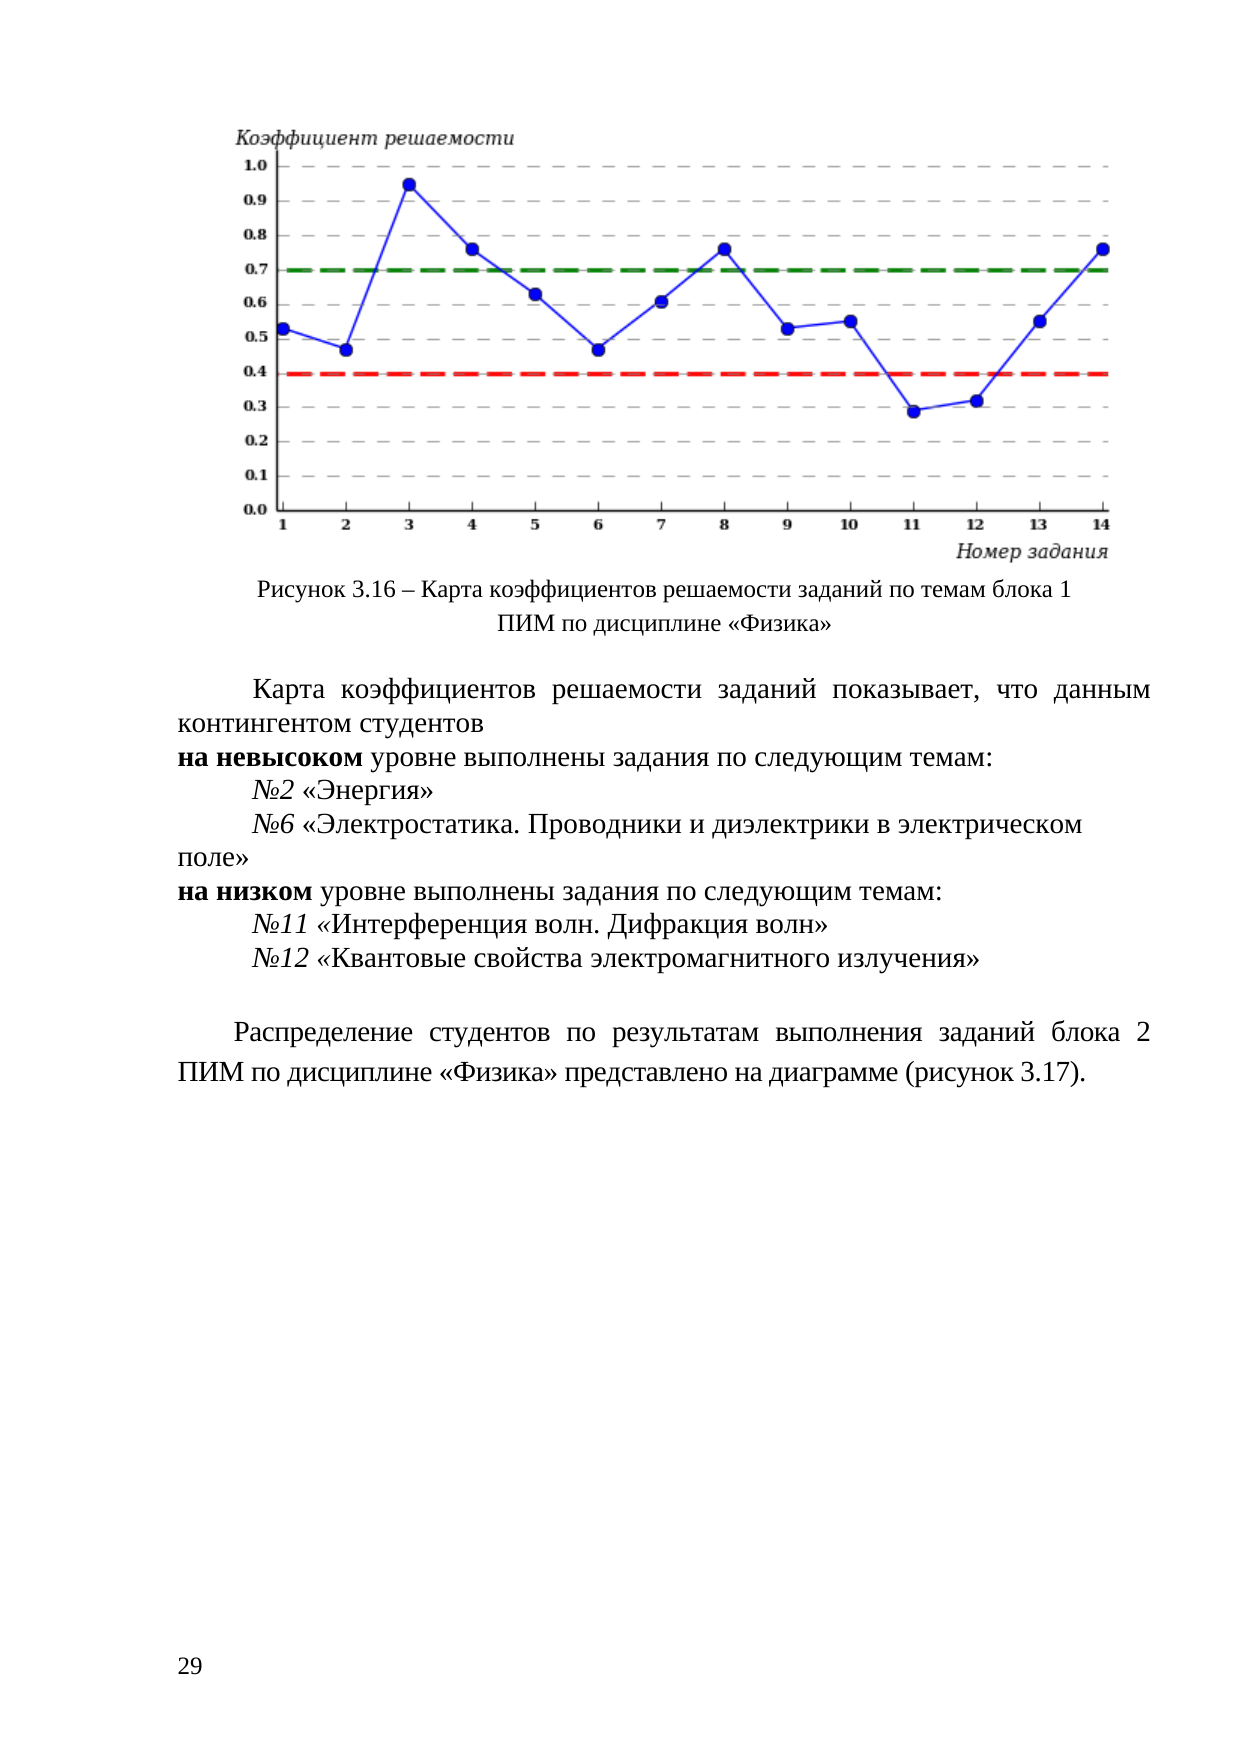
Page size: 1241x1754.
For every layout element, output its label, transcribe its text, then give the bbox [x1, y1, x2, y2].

text Карта коэффициентов решаемости заданий показывает, что данным контингентом студентов [177, 672, 1152, 739]
text №12 «Квантовые свойства электромагнитного излучения» [177, 940, 1152, 973]
text Распределение студентов по результатам выполнения заданий блока 2 ПИМ по дисциплине «Физика» представлено на диаграмме (рисунок 3.17). [177, 1014, 1152, 1087]
text №6 «Электростатика. Проводники и диэлектрики в электрическом поле» [177, 806, 1152, 873]
text №11 «Интерференция волн. Дифракция волн» [177, 906, 1152, 940]
text на низком уровне выполнены задания по следующим темам: [177, 873, 1152, 906]
text на невысоком уровне выполнены задания по следующим темам: [177, 739, 1152, 772]
picture [191, 118, 1137, 569]
text №2 «Энергия» [177, 772, 1152, 806]
